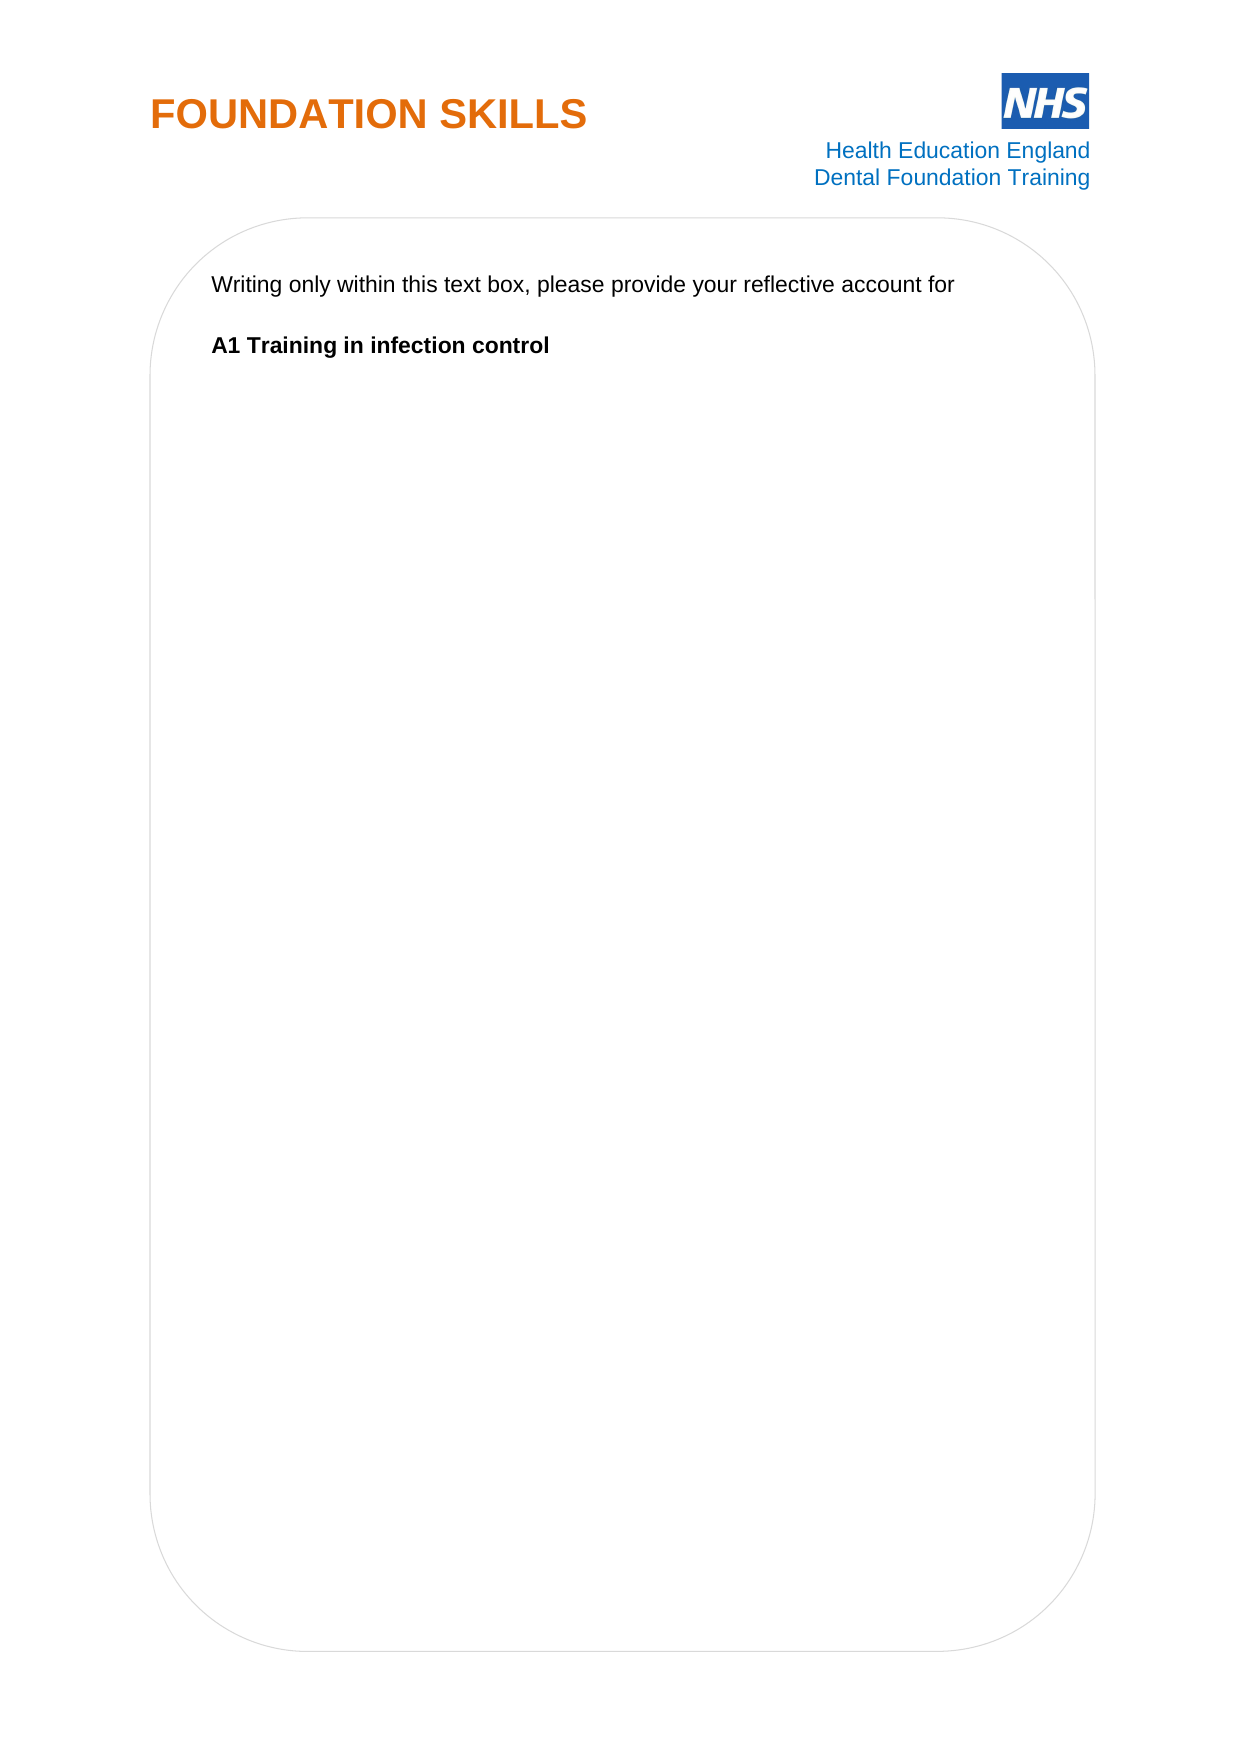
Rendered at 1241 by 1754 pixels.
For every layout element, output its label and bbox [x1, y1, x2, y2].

picture [1001, 73, 1090, 129]
